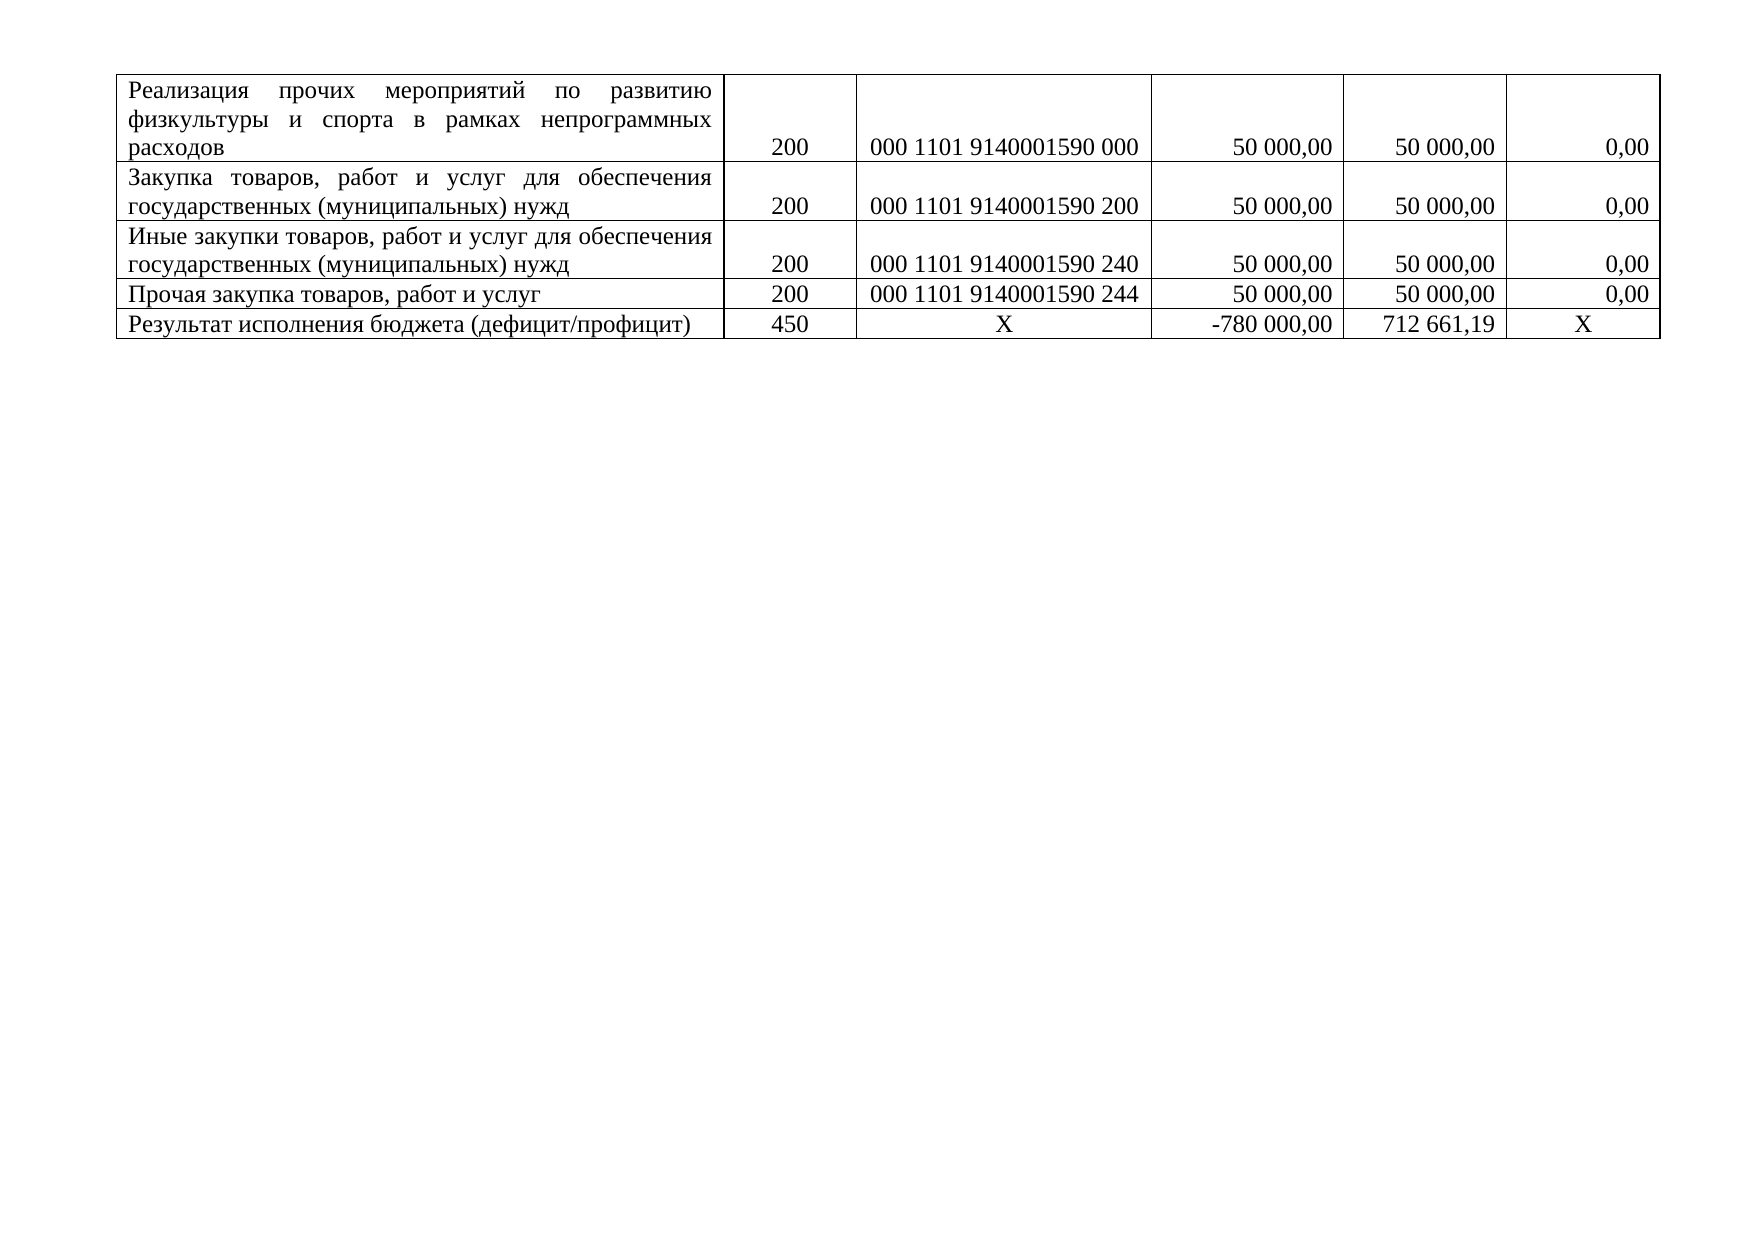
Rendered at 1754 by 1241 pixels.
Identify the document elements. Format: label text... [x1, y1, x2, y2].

table_cell 000 1101 9140001590 240 [857, 221, 1151, 278]
table_cell Результат исполнения бюджета (дефицит/профицит) [117, 309, 723, 338]
table_cell Прочая закупка товаров, работ и услуг [117, 279, 723, 308]
table_cell 50 000,00 [1344, 221, 1506, 278]
table_cell 0,00 [1507, 221, 1659, 278]
table_cell Закупка товаров, работ и услуг для обеспечения государственных (муниципальных) нужд [117, 162, 723, 220]
table_cell 000 1101 9140001590 200 [857, 162, 1151, 220]
table_cell 712 661,19 [1344, 309, 1506, 338]
table_cell Иные закупки товаров, работ и услуг для обеспечения государственных (муниципальных) нужд [117, 221, 723, 278]
table_cell 0,00 [1507, 162, 1659, 220]
table_cell 200 [725, 75, 856, 161]
table_cell 50 000,00 [1152, 75, 1343, 161]
table_cell 50 000,00 [1344, 75, 1506, 161]
table_cell X [1507, 309, 1659, 338]
table_cell 50 000,00 [1152, 221, 1343, 278]
table_cell 200 [725, 162, 856, 220]
table_cell 000 1101 9140001590 244 [857, 279, 1151, 308]
table_cell 200 [725, 279, 856, 308]
table_cell -780 000,00 [1152, 309, 1343, 338]
table_cell 450 [725, 309, 856, 338]
table_cell Реализация прочих мероприятий по развитию физкультуры и спорта в рамках непрограммных расходов [117, 75, 723, 161]
table_cell 0,00 [1507, 75, 1659, 161]
table_cell 50 000,00 [1344, 162, 1506, 220]
table_cell 0,00 [1507, 279, 1659, 308]
table_cell 200 [725, 221, 856, 278]
table_cell 50 000,00 [1152, 162, 1343, 220]
table_cell 000 1101 9140001590 000 [857, 75, 1151, 161]
table_cell 50 000,00 [1152, 279, 1343, 308]
table_cell 50 000,00 [1344, 279, 1506, 308]
table_cell X [857, 309, 1151, 338]
